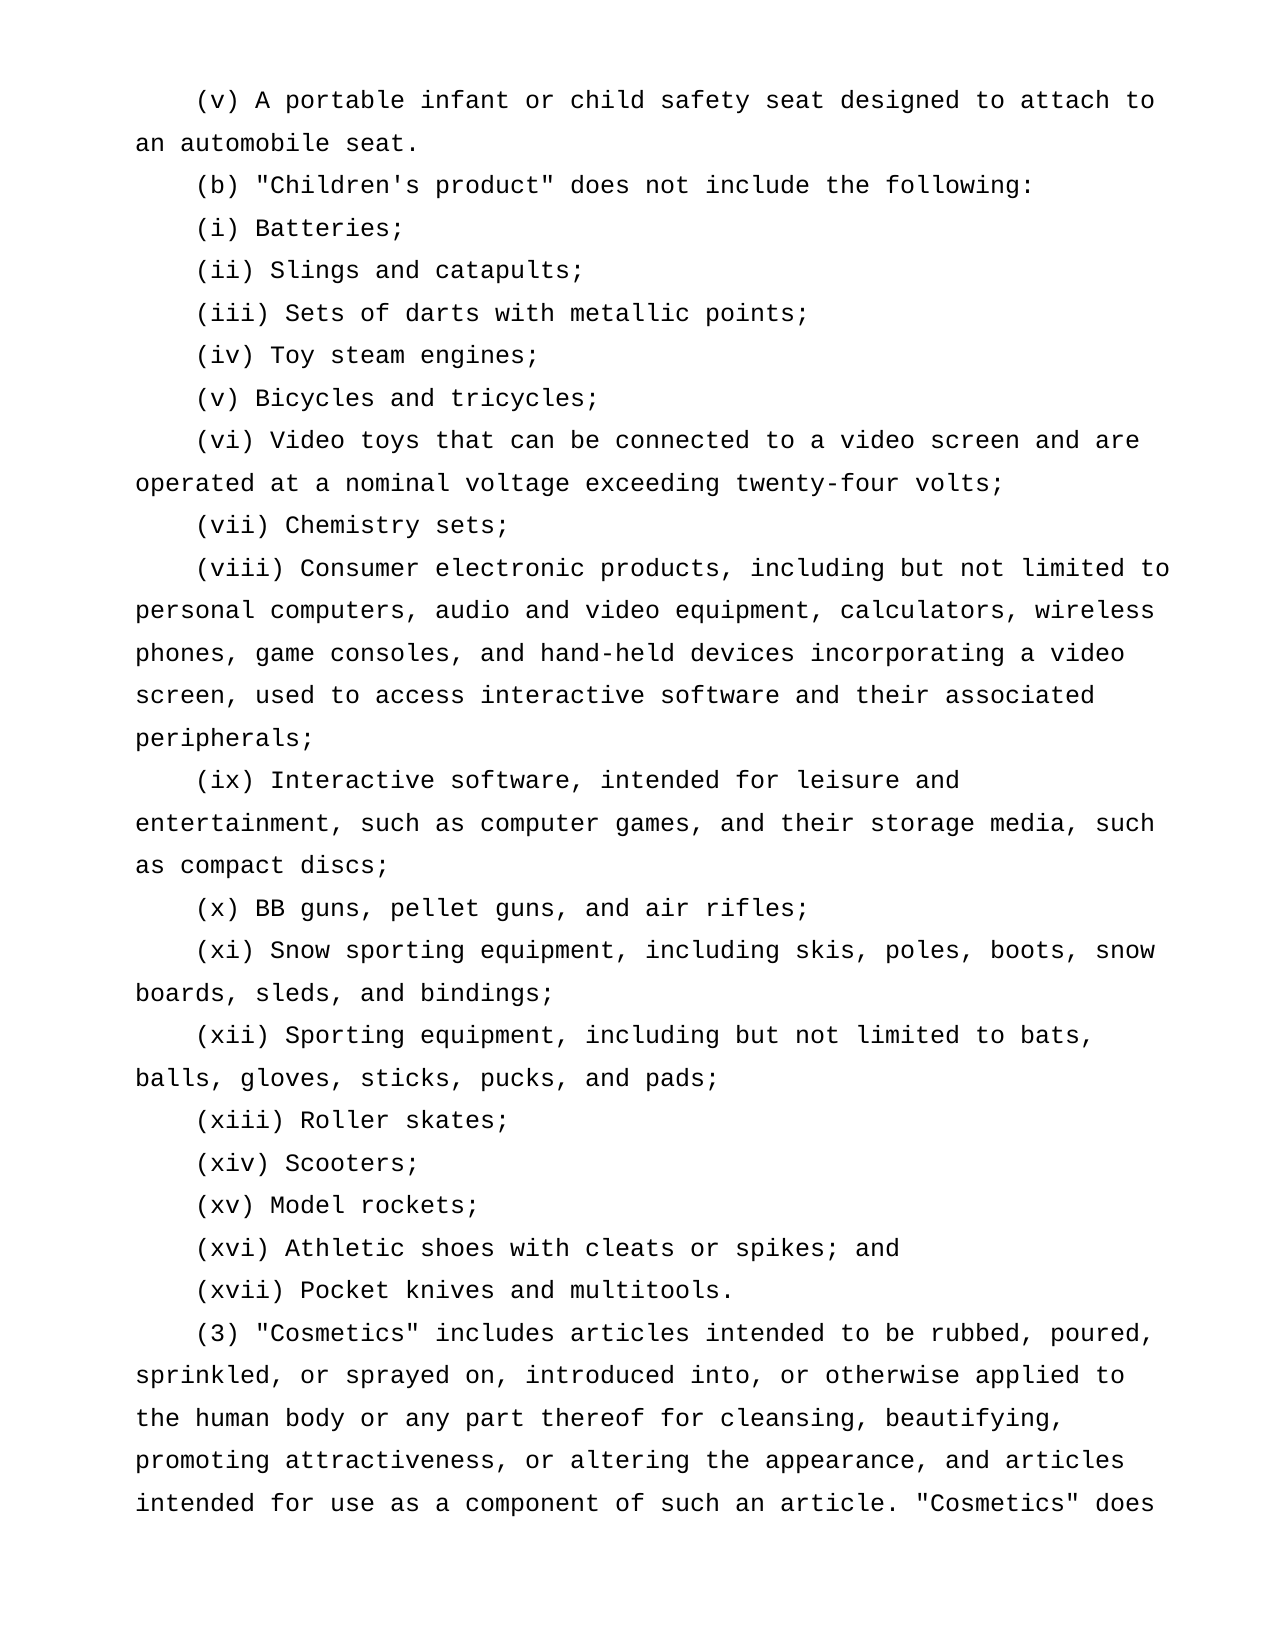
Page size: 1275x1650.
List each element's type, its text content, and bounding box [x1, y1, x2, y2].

text (b) "Children's product" does not include the following: [135, 160, 1170, 202]
text (vi) Video toys that can be connected to a video screen and are operated at a nominal voltage exceeding twenty-four volts; [135, 415, 1170, 500]
text (iii) Sets of darts with metallic points; [135, 287, 1170, 330]
text (xiii) Roller skates; [135, 1095, 1170, 1137]
text (v) A portable infant or child safety seat designed to attach to an automobile seat. [135, 75, 1170, 160]
text (i) Batteries; [135, 202, 1170, 245]
text (vii) Chemistry sets; [135, 500, 1170, 542]
text (ix) Interactive software, intended for leisure and entertainment, such as computer games, and their storage media, such as compact discs; [135, 755, 1170, 882]
text (xvii) Pocket knives and multitools. [135, 1265, 1170, 1307]
text (xii) Sporting equipment, including but not limited to bats, balls, gloves, sticks, pucks, and pads; [135, 1010, 1170, 1095]
text (xi) Snow sporting equipment, including skis, poles, boots, snow boards, sleds, and bindings; [135, 925, 1170, 1010]
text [135, 1307, 1170, 1520]
text (v) Bicycles and tricycles; [135, 372, 1170, 415]
text (viii) Consumer electronic products, including but not limited to personal computers, audio and video equipment, calculators, wireless phones, game consoles, and hand-held devices incorporating a video screen, used to access interactive software and their associated peripherals; [135, 542, 1170, 755]
text (xv) Model rockets; [135, 1180, 1170, 1222]
text (ii) Slings and catapults; [135, 245, 1170, 287]
text (x) BB guns, pellet guns, and air rifles; [135, 882, 1170, 925]
text (iv) Toy steam engines; [135, 330, 1170, 372]
text (xvi) Athletic shoes with cleats or spikes; and [135, 1222, 1170, 1265]
text (xiv) Scooters; [135, 1137, 1170, 1180]
